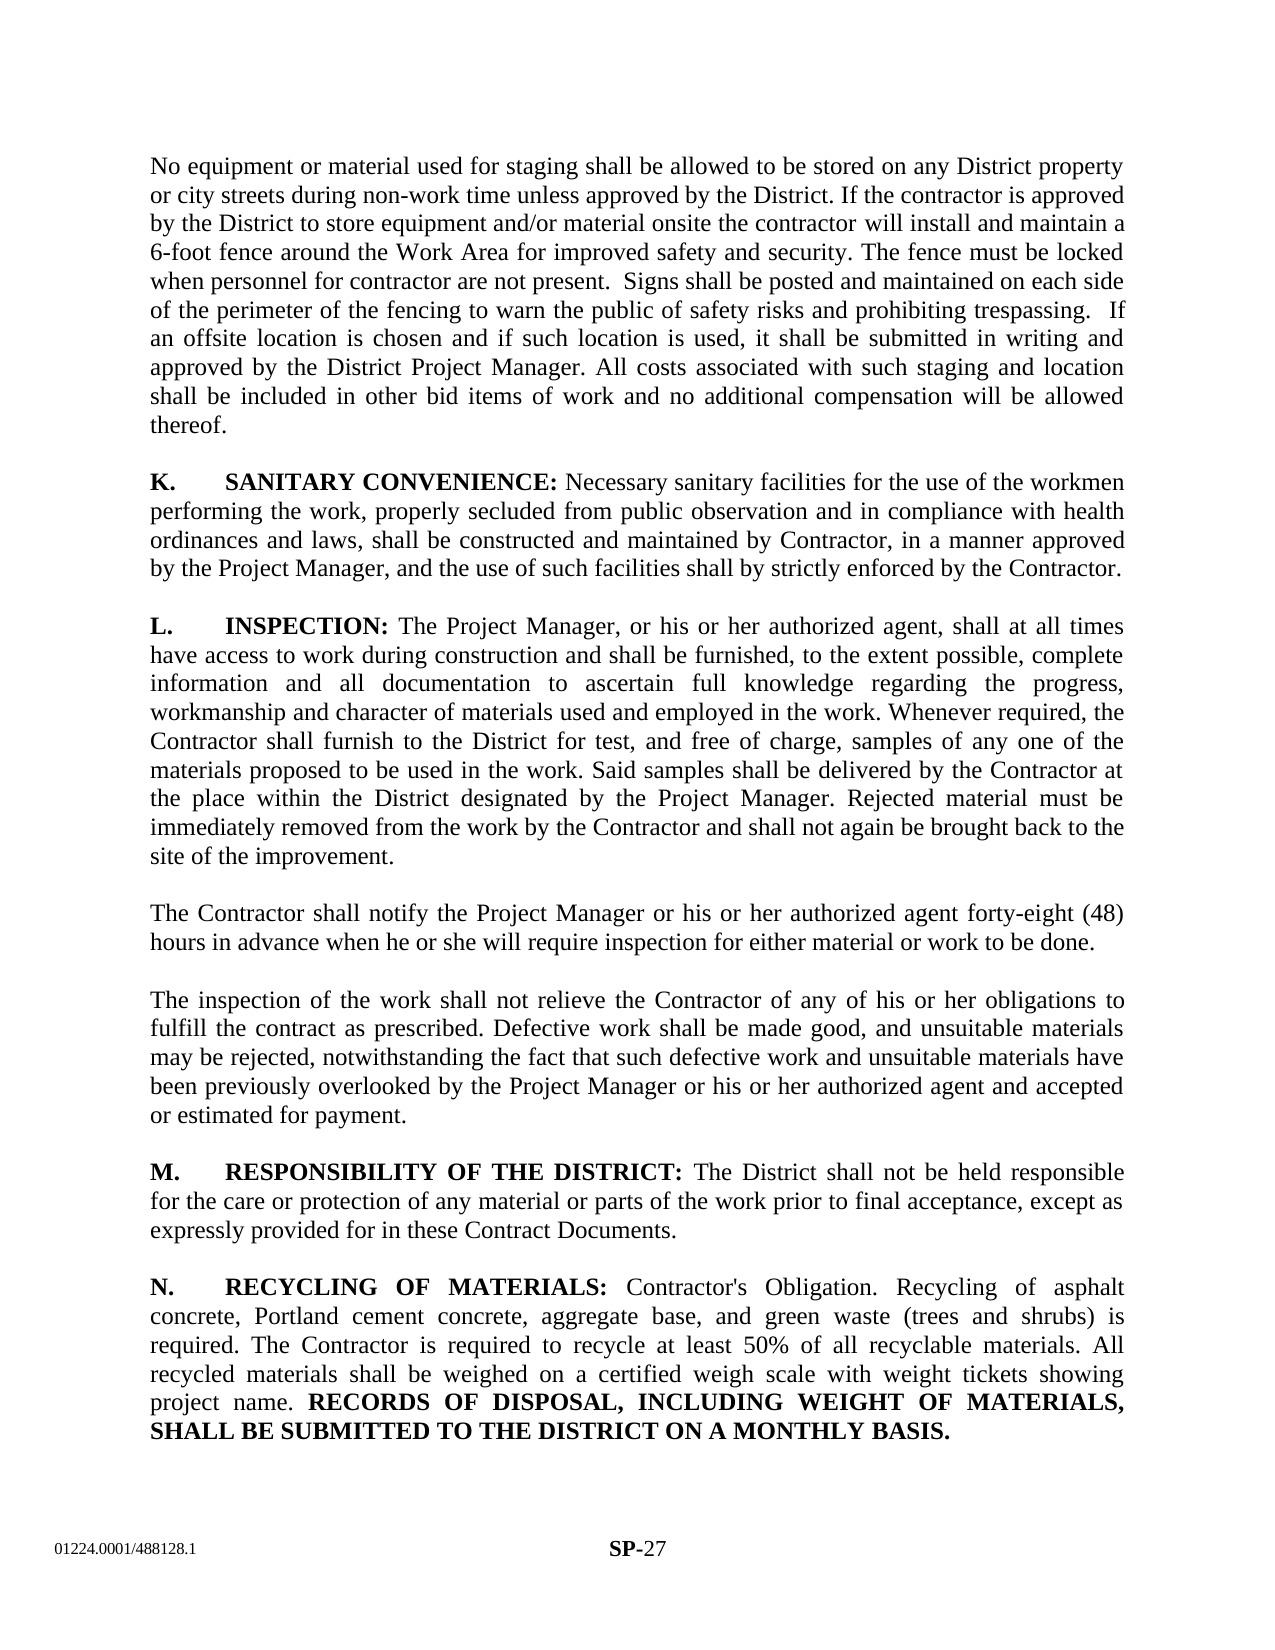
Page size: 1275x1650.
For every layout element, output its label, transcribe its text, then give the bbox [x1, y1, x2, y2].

list RECYCLING OF MATERIALS: Contractor's Obligation. Recycling of asphalt concrete, Portland cement concrete, aggregate base, and green waste (trees and shrubs) is required. The Contractor is required to recycle at least 50% of all recyclable materials. All recycled materials shall be weighed on a certified weigh scale with weight tickets showing project name. RECORDS OF DISPOSAL, INCLUDING WEIGHT OF MATERIALS, SHALL BE SUBMITTED TO THE DISTRICT ON A MONTHLY BASIS. [150, 1272, 1125, 1445]
list INSPECTION: The Project Manager, or his or her authorized agent, shall at all times have access to work during construction and shall be furnished, to the extent possible, complete information and all documentation to ascertain full knowledge regarding the progress, workmanship and character of materials used and employed in the work. Whenever required, the Contractor shall furnish to the District for test, and free of charge, samples of any one of the materials proposed to be used in the work. Said samples shall be delivered by the Contractor at the place within the District designated by the Project Manager. Rejected material must be immediately removed from the work by the Contractor and shall not again be brought back to the site of the improvement. [150, 611, 1125, 870]
text No equipment or material used for staging shall be allowed to be stored on any District property or city streets during non-work time unless approved by the District. If the contractor is approved by the District to store equipment and/or material onsite the contractor will install and maintain a 6-foot fence around the Work Area for improved safety and security. The fence must be locked when personnel for contractor are not present. Signs shall be posted and maintained on each side of the perimeter of the fencing to warn the public of safety risks and prohibiting trespassing. If an offsite location is chosen and if such location is used, it shall be submitted in writing and approved by the District Project Manager. All costs associated with such staging and location shall be included in other bid items of work and no additional compensation will be allowed thereof. [150, 151, 1126, 438]
text The Contractor shall notify the Project Manager or his or her authorized agent forty-eight (48) hours in advance when he or she will require inspection for either material or work to be done. [150, 898, 1125, 956]
list SANITARY CONVENIENCE: Necessary sanitary facilities for the use of the workmen performing the work, properly secluded from public observation and in compliance with health ordinances and laws, shall be constructed and maintained by Contractor, in a manner approved by the Project Manager, and the use of such facilities shall by strictly enforced by the Contractor. [150, 467, 1126, 582]
list RESPONSIBILITY OF THE DISTRICT: The District shall not be held responsible for the care or protection of any material or parts of the work prior to final acceptance, except as expressly provided for in these Contract Documents. [150, 1157, 1125, 1244]
text The inspection of the work shall not relieve the Contractor of any of his or her obligations to fulfill the contract as prescribed. Defective work shall be made good, and unsuitable materials may be rejected, notwithstanding the fact that such defective work and unsuitable materials have been previously overlooked by the Project Manager or his or her authorized agent and accepted or estimated for payment. [150, 985, 1125, 1128]
